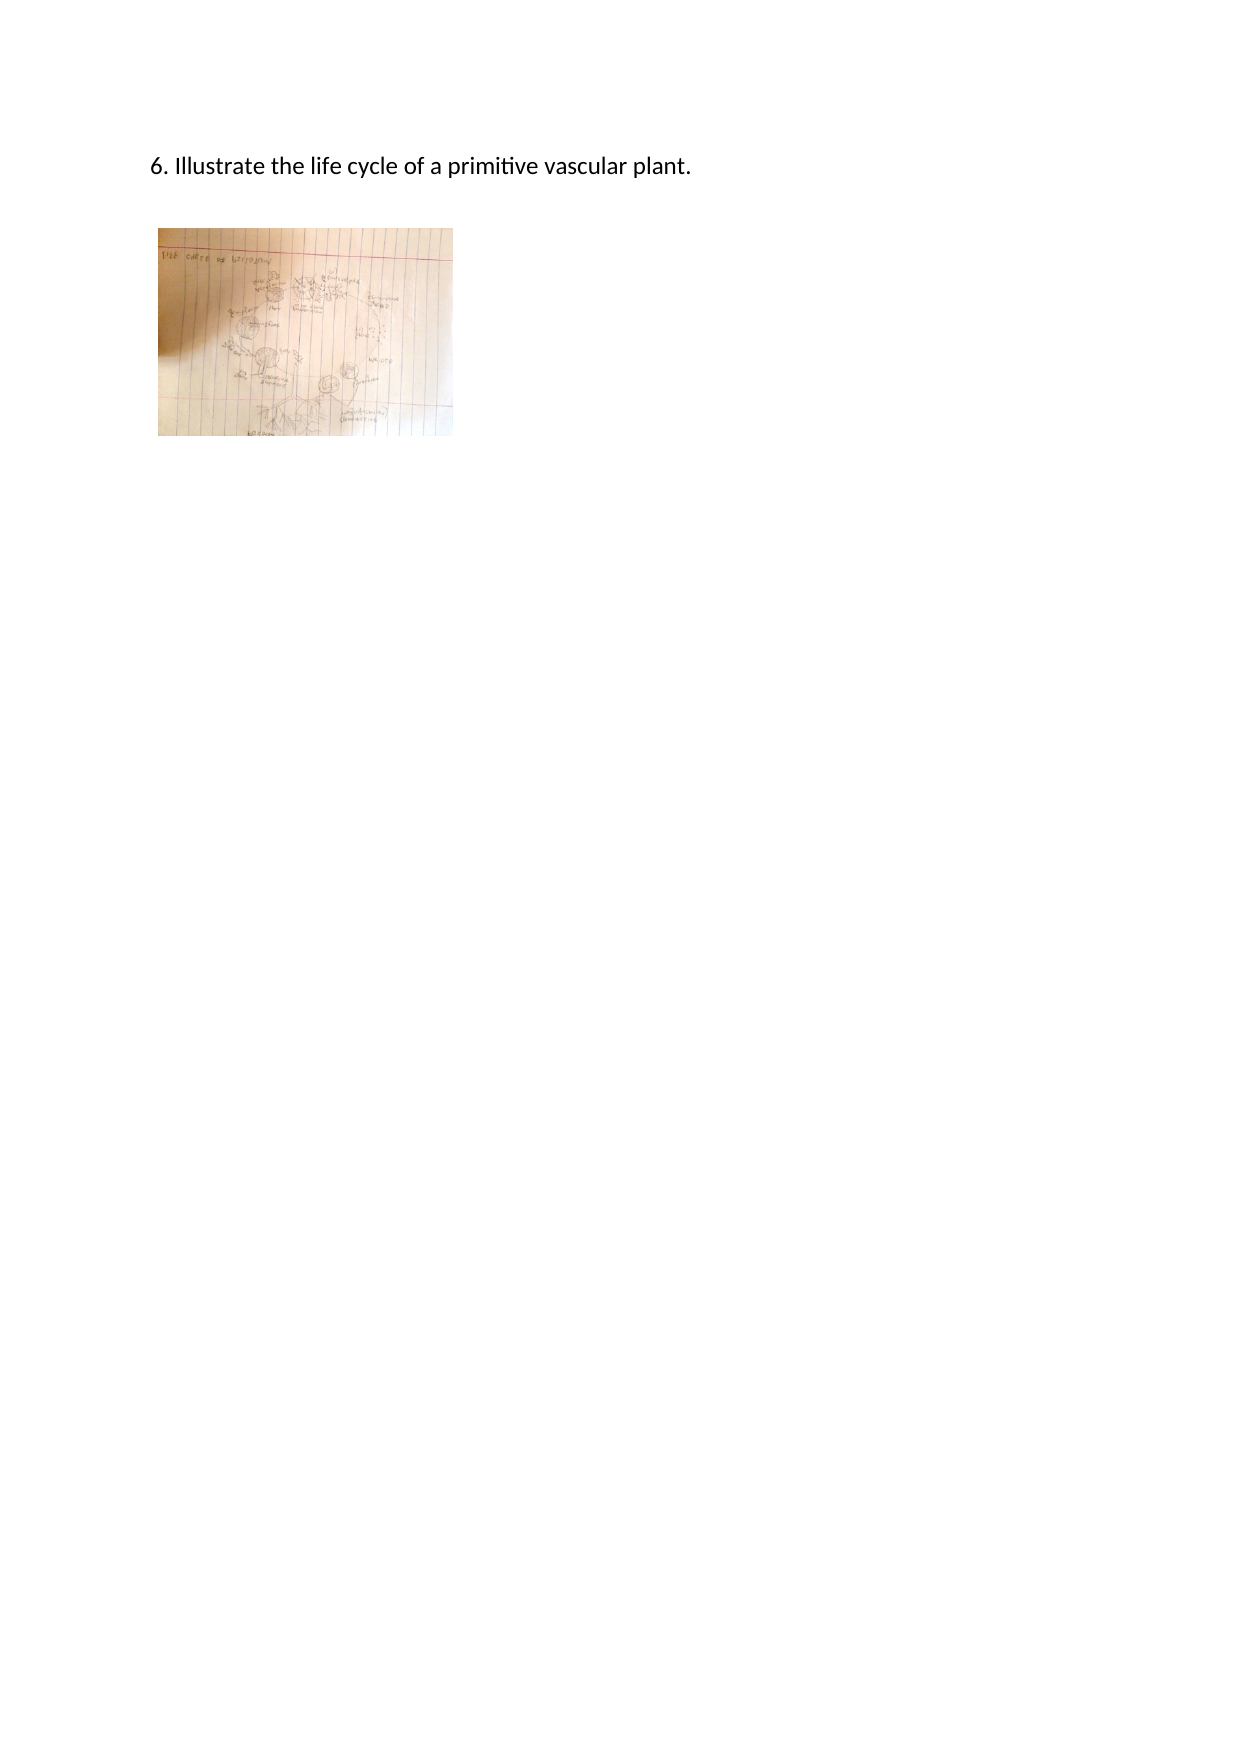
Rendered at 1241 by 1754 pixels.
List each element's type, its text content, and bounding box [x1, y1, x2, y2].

picture [158, 228, 453, 436]
text 6. Illustrate the life cycle of a primitive vascular plant. [150, 150, 1090, 181]
